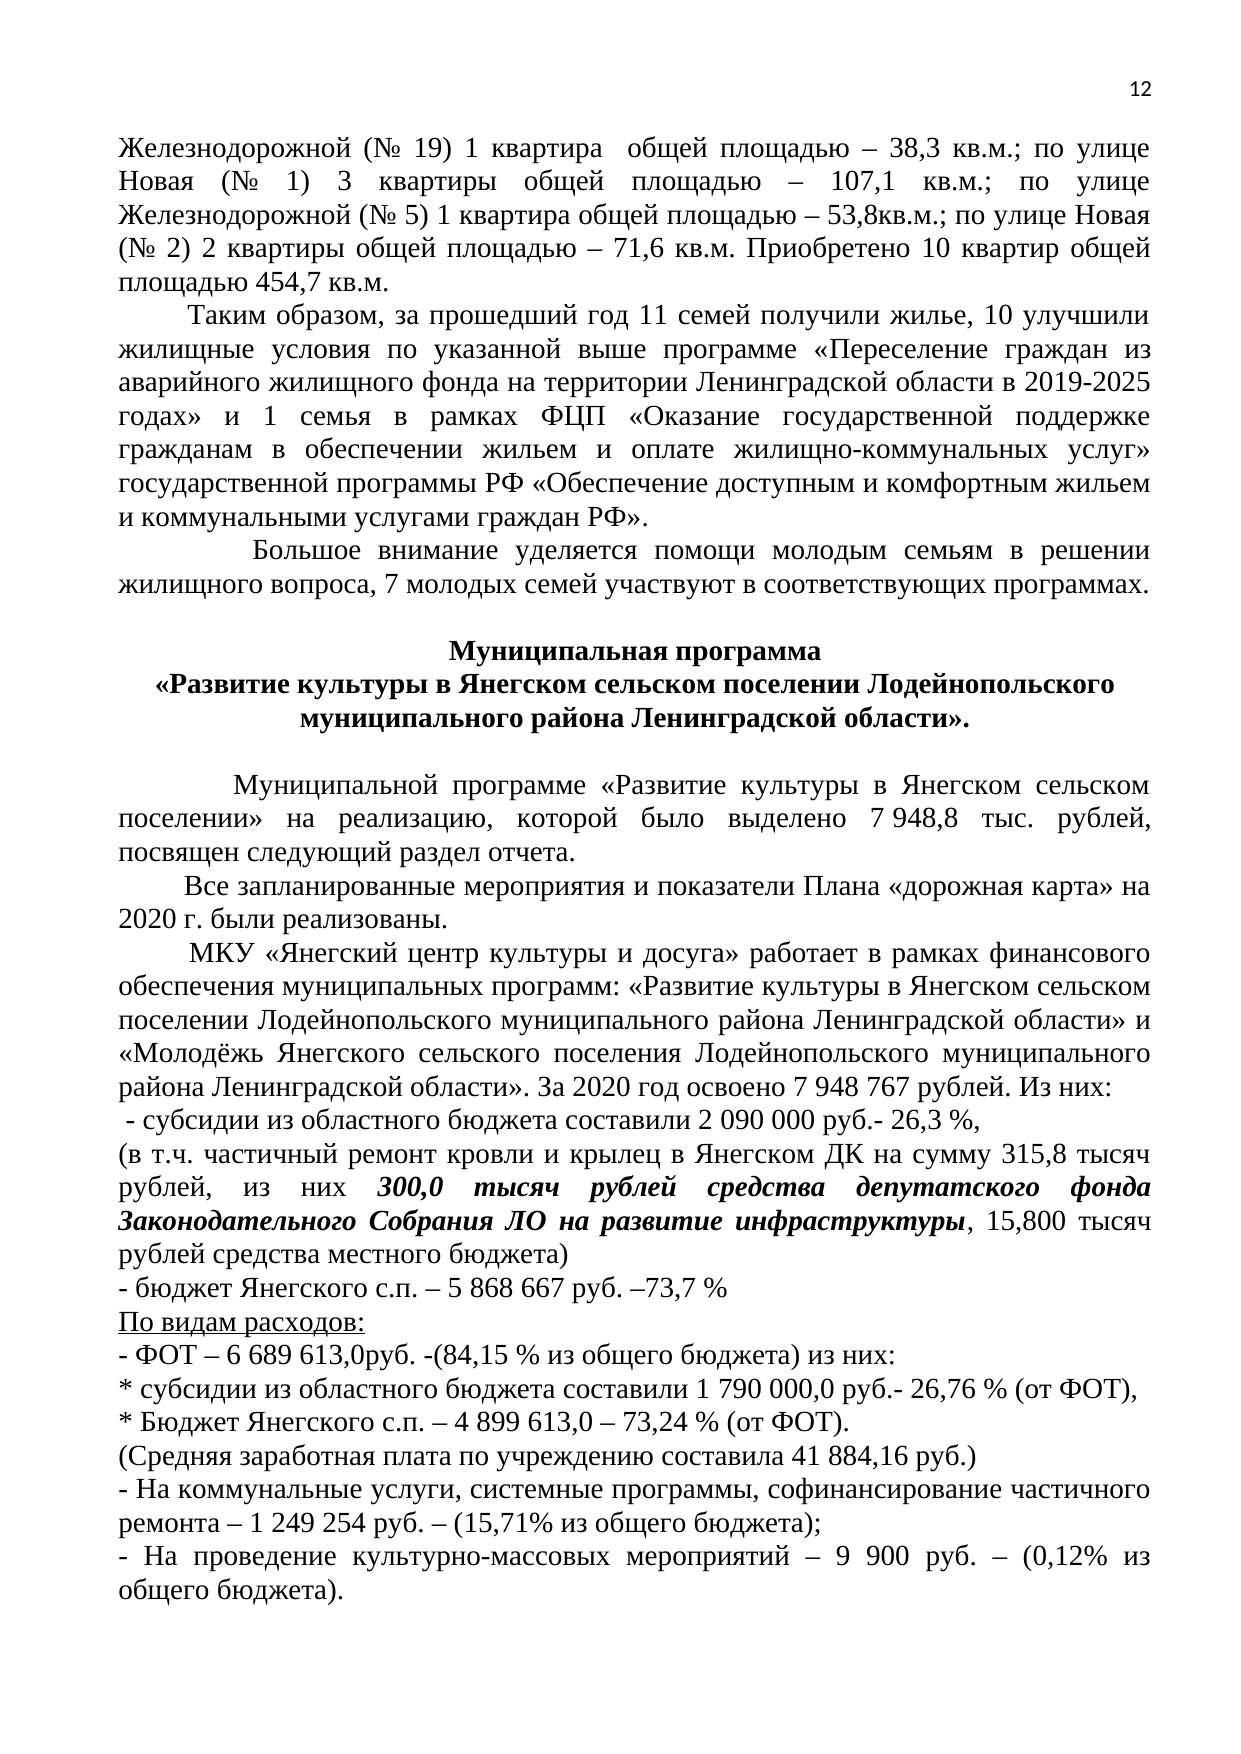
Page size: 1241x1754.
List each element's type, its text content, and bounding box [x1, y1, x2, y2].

text - На коммунальные услуги, системные программы, софинансирование частичного ремонта – 1 249 254 руб. – (15,71% из общего бюджета); [118, 1471, 1152, 1538]
text Таким образом, за прошедший год 11 семей получили жилье, 10 улучшили жилищные условия по указанной выше программе «Переселение граждан из аварийного жилищного фонда на территории Ленинградской области в 2019-2025 годах» и 1 семья в рамках ФЦП «Оказание государственной поддержке гражданам в обеспечении жильем и оплате жилищно-коммунальных услуг» государственной программы РФ «Обеспечение доступным и комфортным жильем и коммунальными услугами граждан РФ». [118, 297, 1152, 532]
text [118, 130, 1152, 297]
text Муниципальная программа [118, 633, 1152, 666]
text МКУ «Янегский центр культуры и досуга» работает в рамках финансового обеспечения муниципальных программ: «Развитие культуры в Янегском сельском поселении Лодейнопольского муниципального района Ленинградской области» и «Молодёжь Янегского сельского поселения Лодейнопольского муниципального района Ленинградской области». За 2020 год освоено 7 948 767 рублей. Из них: [118, 935, 1152, 1102]
text - На проведение культурно-массовых мероприятий – 9 900 руб. – (0,12% из общего бюджета). [118, 1538, 1152, 1606]
text * Бюджет Янегского с.п. – 4 899 613,0 – 73,24 % (от ФОТ). [118, 1404, 1152, 1438]
text - бюджет Янегского с.п. – 5 868 667 руб. –73,7 % [118, 1270, 1152, 1304]
text * субсидии из областного бюджета составили 1 790 000,0 руб.- 26,76 % (от ФОТ), [118, 1371, 1152, 1404]
text (в т.ч. частичный ремонт кровли и крылец в Янегском ДК на сумму 315,8 тысяч рублей, из них 300,0 тысяч рублей средства депутатского фонда Законодательного Собрания ЛО на развитие инфраструктуры, 15,800 тысяч рублей средства местного бюджета) [118, 1136, 1152, 1270]
text Большое внимание уделяется помощи молодым семьям в решении жилищного вопроса, 7 молодых семей участвуют в соответствующих программах. [118, 532, 1152, 599]
text Муниципальной программе «Развитие культуры в Янегском сельском поселении» на реализацию, которой было выделено 7 948,8 тыс. рублей, посвящен следующий раздел отчета. [118, 767, 1152, 868]
text «Развитие культуры в Янегском сельском поселении Лодейнопольского муниципального района Ленинградской области». [118, 666, 1152, 733]
text - субсидии из областного бюджета составили 2 090 000 руб.- 26,3 %, [118, 1102, 1152, 1136]
text - ФОТ – 6 689 613,0руб. -(84,15 % из общего бюджета) из них: [118, 1337, 1152, 1371]
text Все запланированные мероприятия и показатели Плана «дорожная карта» на 2020 г. были реализованы. [118, 868, 1152, 935]
text (Средняя заработная плата по учреждению составила 41 884,16 руб.) [118, 1438, 1152, 1471]
text По видам расходов: [118, 1304, 1152, 1337]
